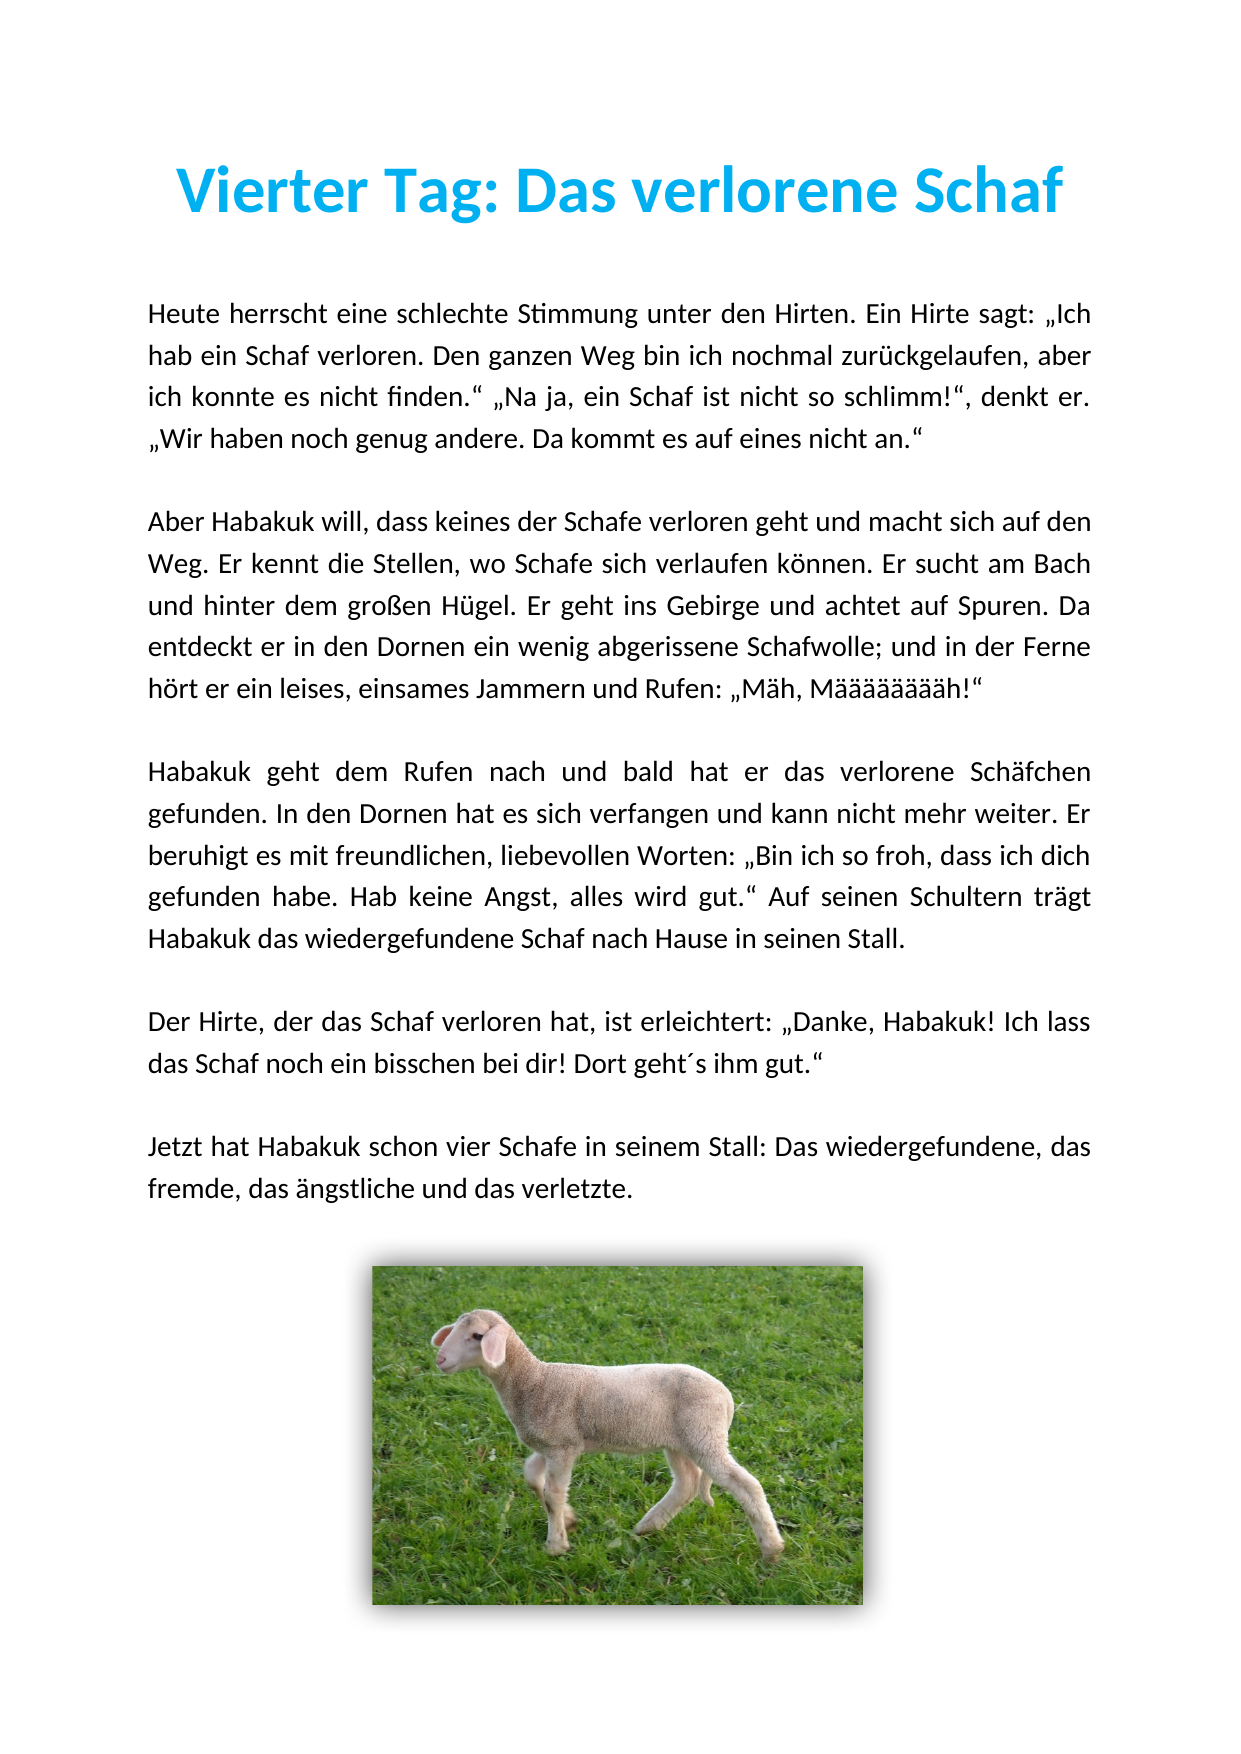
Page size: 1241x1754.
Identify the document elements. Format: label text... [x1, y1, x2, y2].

text Jetzt hat Habakuk schon vier Schafe in seinem Stall: Das wiedergefundene, das fremde, das ängstliche und das verletzte. [148, 1123, 1093, 1207]
text Heute herrscht eine schlechte Stimmung unter den Hirten. Ein Hirte sagt: „Ich hab ein Schaf verloren. Den ganzen Weg bin ich nochmal zurückgelaufen, aber ich konnte es nicht finden.“ „Na ja, ein Schaf ist nicht so schlimm!“, denkt er. „Wir haben noch genug andere. Da kommt es auf eines nicht an.“ [148, 290, 1093, 457]
text Der Hirte, der das Schaf verloren hat, ist erleichtert: „Danke, Habakuk! Ich lass das Schaf noch ein bisschen bei dir! Dort geht´s ihm gut.“ [148, 998, 1093, 1082]
text Habakuk geht dem Rufen nach und bald hat er das verlorene Schäfchen gefunden. In den Dornen hat es sich verfangen und kann nicht mehr weiter. Er beruhigt es mit freundlichen, liebevollen Worten: „Bin ich so froh, dass ich dich gefunden habe. Hab keine Angst, alles wird gut.“ Auf seinen Schultern trägt Habakuk das wiedergefundene Schaf nach Hause in seinen Stall. [148, 748, 1093, 957]
text Vierter Tag: Das verlorene Schaf [148, 148, 1093, 229]
text Aber Habakuk will, dass keines der Schafe verloren geht und macht sich auf den Weg. Er kennt die Stellen, wo Schafe sich verlaufen können. Er sucht am Bach und hinter dem großen Hügel. Er geht ins Gebirge und achtet auf Spuren. Da entdeckt er in den Dornen ein wenig abgerissene Schafwolle; und in der Ferne hört er ein leises, einsames Jammern und Rufen: „Mäh, Määääääääh!“ [148, 498, 1093, 707]
picture [372, 1266, 863, 1605]
